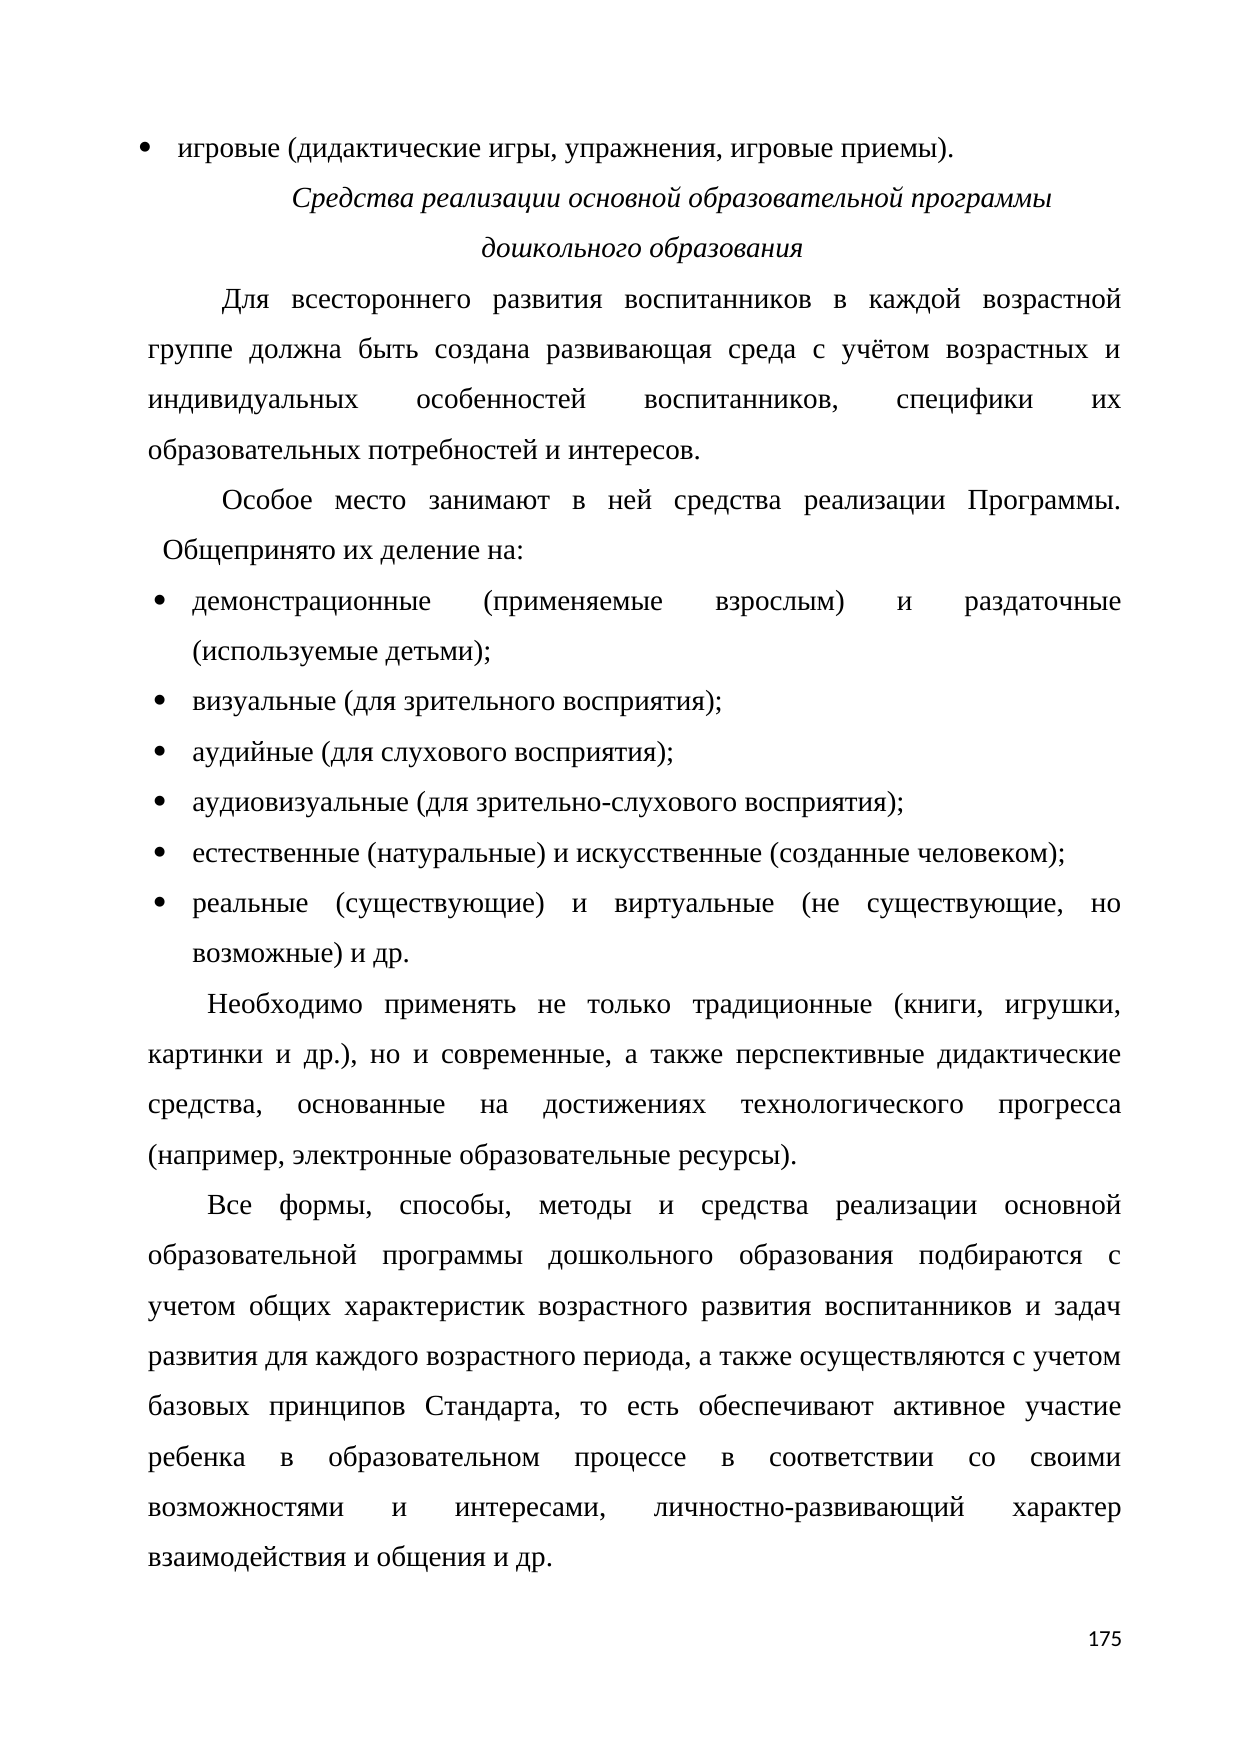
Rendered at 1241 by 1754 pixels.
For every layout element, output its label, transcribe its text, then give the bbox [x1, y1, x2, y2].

text Особое место занимают в ней средства реализации Программы. Общепринято их деление на: [162, 482, 1122, 566]
list визуальные (для зрительного восприятия); [154, 683, 1122, 717]
text Необходимо применять не только традиционные (книги, игрушки, картинки и др.), но и современные, а также перспективные дидактические средства, основанные на достижениях технологического прогресса (например, электронные образовательные ресурсы). [148, 986, 1122, 1170]
list аудийные (для слухового восприятия); [154, 734, 1122, 768]
text Все формы, способы, методы и средства реализации основной образовательной программы дошкольного образования подбираются с учетом общих характеристик возрастного развития воспитанников и задач развития для каждого возрастного периода, а также осуществляются с учетом базовых принципов Стандарта, то есть обеспечивают активное участие ребенка в образовательном процессе в соответствии со своими возможностями и интересами, личностно-развивающий характер взаимодействия и общения и др. [148, 1187, 1122, 1573]
text Средства реализации основной образовательной программы дошкольного образования [162, 180, 1122, 264]
list реальные (существующие) и виртуальные (не существующие, но возможные) и др. [154, 885, 1122, 969]
list игровые (дидактические игры, упражнения, игровые приемы). [140, 130, 1122, 163]
list демонстрационные (применяемые взрослым) и раздаточные (используемые детьми); [154, 583, 1122, 667]
list естественные (натуральные) и искусственные (созданные человеком); [154, 835, 1122, 868]
list аудиовизуальные (для зрительно-слухового восприятия); [154, 784, 1122, 818]
text Для всестороннего развития воспитанников в каждой возрастной группе должна быть создана развивающая среда с учётом возрастных и индивидуальных особенностей воспитанников, специфики их образовательных потребностей и интересов. [148, 281, 1122, 465]
